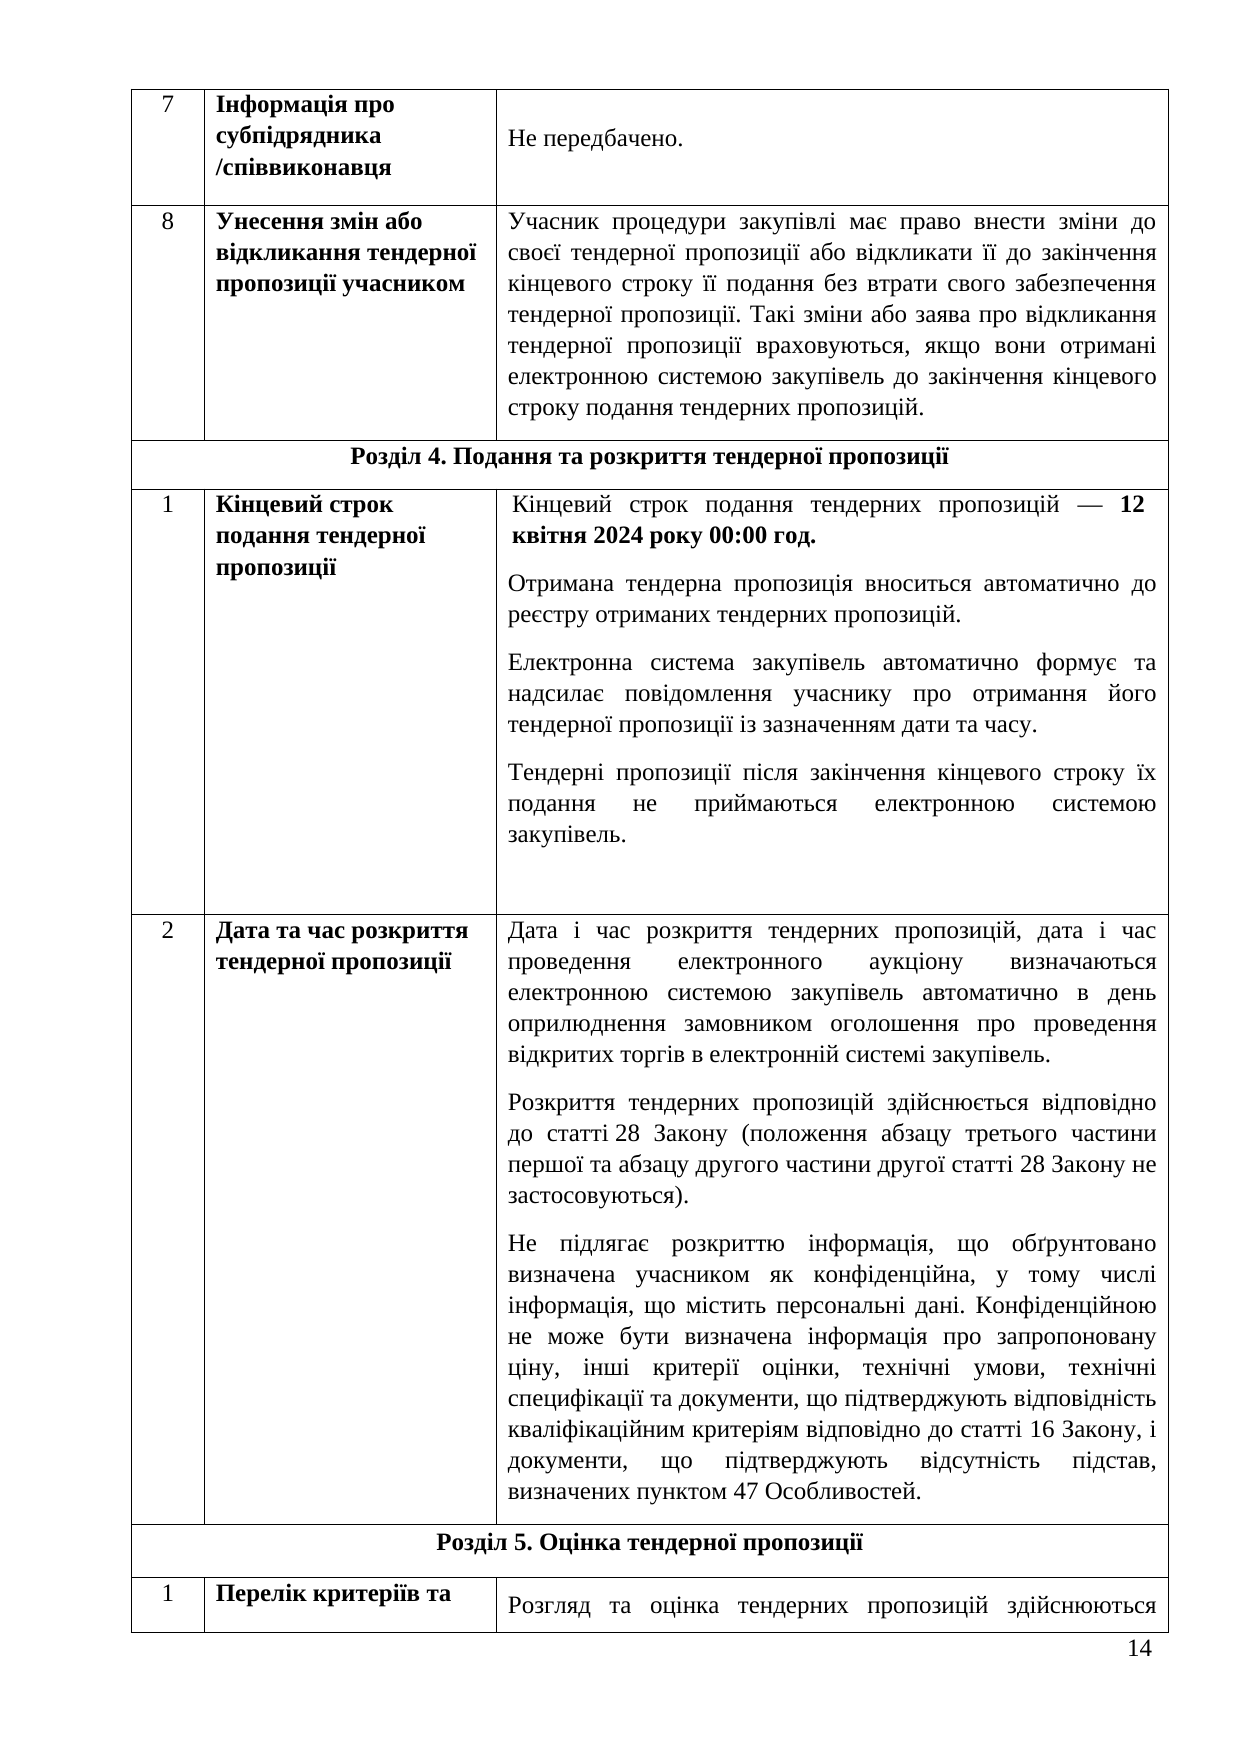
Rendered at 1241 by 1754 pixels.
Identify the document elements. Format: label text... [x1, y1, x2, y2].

table_cell Учасник процедури закупівлі має право внести зміни до своєї тендерної пропозиції або відкликати її до закінчення кінцевого строку її подання без втрати свого забезпечення тендерної пропозиції. Такі зміни або заява про відкликання тендерної пропозиції враховуються, якщо вони отримані електронною системою закупівель до закінчення кінцевого строку подання тендерних пропозицій. [497, 206, 1168, 440]
table_cell Кінцевий строк подання тендерних пропозицій — 12 квітня 2024 року 00:00 год. Отримана тендерна пропозиція вноситься автоматично до реєстру отриманих тендерних пропозицій. Електронна система закупівель автоматично формує та надсилає повідомлення учаснику про отримання його тендерної пропозиції із зазначенням дати та часу. Тендерні пропозиції після закінчення кінцевого строку їх подання не приймаються електронною системою закупівель. [497, 490, 1168, 914]
table_cell 1 [132, 1578, 204, 1632]
table_cell 8 [132, 206, 204, 440]
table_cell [205, 1578, 496, 1632]
table_cell Не передбачено. [497, 90, 1168, 205]
table_cell Дата і час розкриття тендерних пропозицій, дата і час проведення електронного аукціону визначаються електронною системою закупівель автоматично в день оприлюднення замовником оголошення про проведення відкритих торгів в електронній системі закупівель. Розкриття тендерних пропозицій здійснюється відповідно до статті 28 Закону (положення абзацу третього частини першої та абзацу другого частини другої статті 28 Закону не застосовуються). Не підлягає розкриттю інформація, що обґрунтовано визначена учасником як конфіденційна, у тому числі інформація, що містить персональні дані. Конфіденційною не може бути визначена інформація про запропоновану ціну, інші критерії оцінки, технічні умови, технічні специфікації та документи, що підтверджують відповідність кваліфікаційним критеріям відповідно до статті 16 Закону, і документи, що підтверджують відсутність підстав, визначених пунктом 47 Особливостей. [497, 915, 1168, 1524]
table_cell Інформація про субпідрядника /співвиконавця [205, 90, 496, 205]
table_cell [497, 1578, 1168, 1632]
table_cell Розділ 4. Подання та розкриття тендерної пропозиції [132, 441, 1168, 488]
table_cell Кінцевий строк подання тендерної пропозиції [205, 490, 496, 914]
table_cell 1 [132, 490, 204, 914]
table_cell Розділ 5. Оцінка тендерної пропозиції [132, 1525, 1168, 1577]
table_cell 7 [132, 90, 204, 205]
table_cell Дата та час розкриття тендерної пропозиції [205, 915, 496, 1524]
table_cell Унесення змін або відкликання тендерної пропозиції учасником [205, 206, 496, 440]
table_cell 2 [132, 915, 204, 1524]
